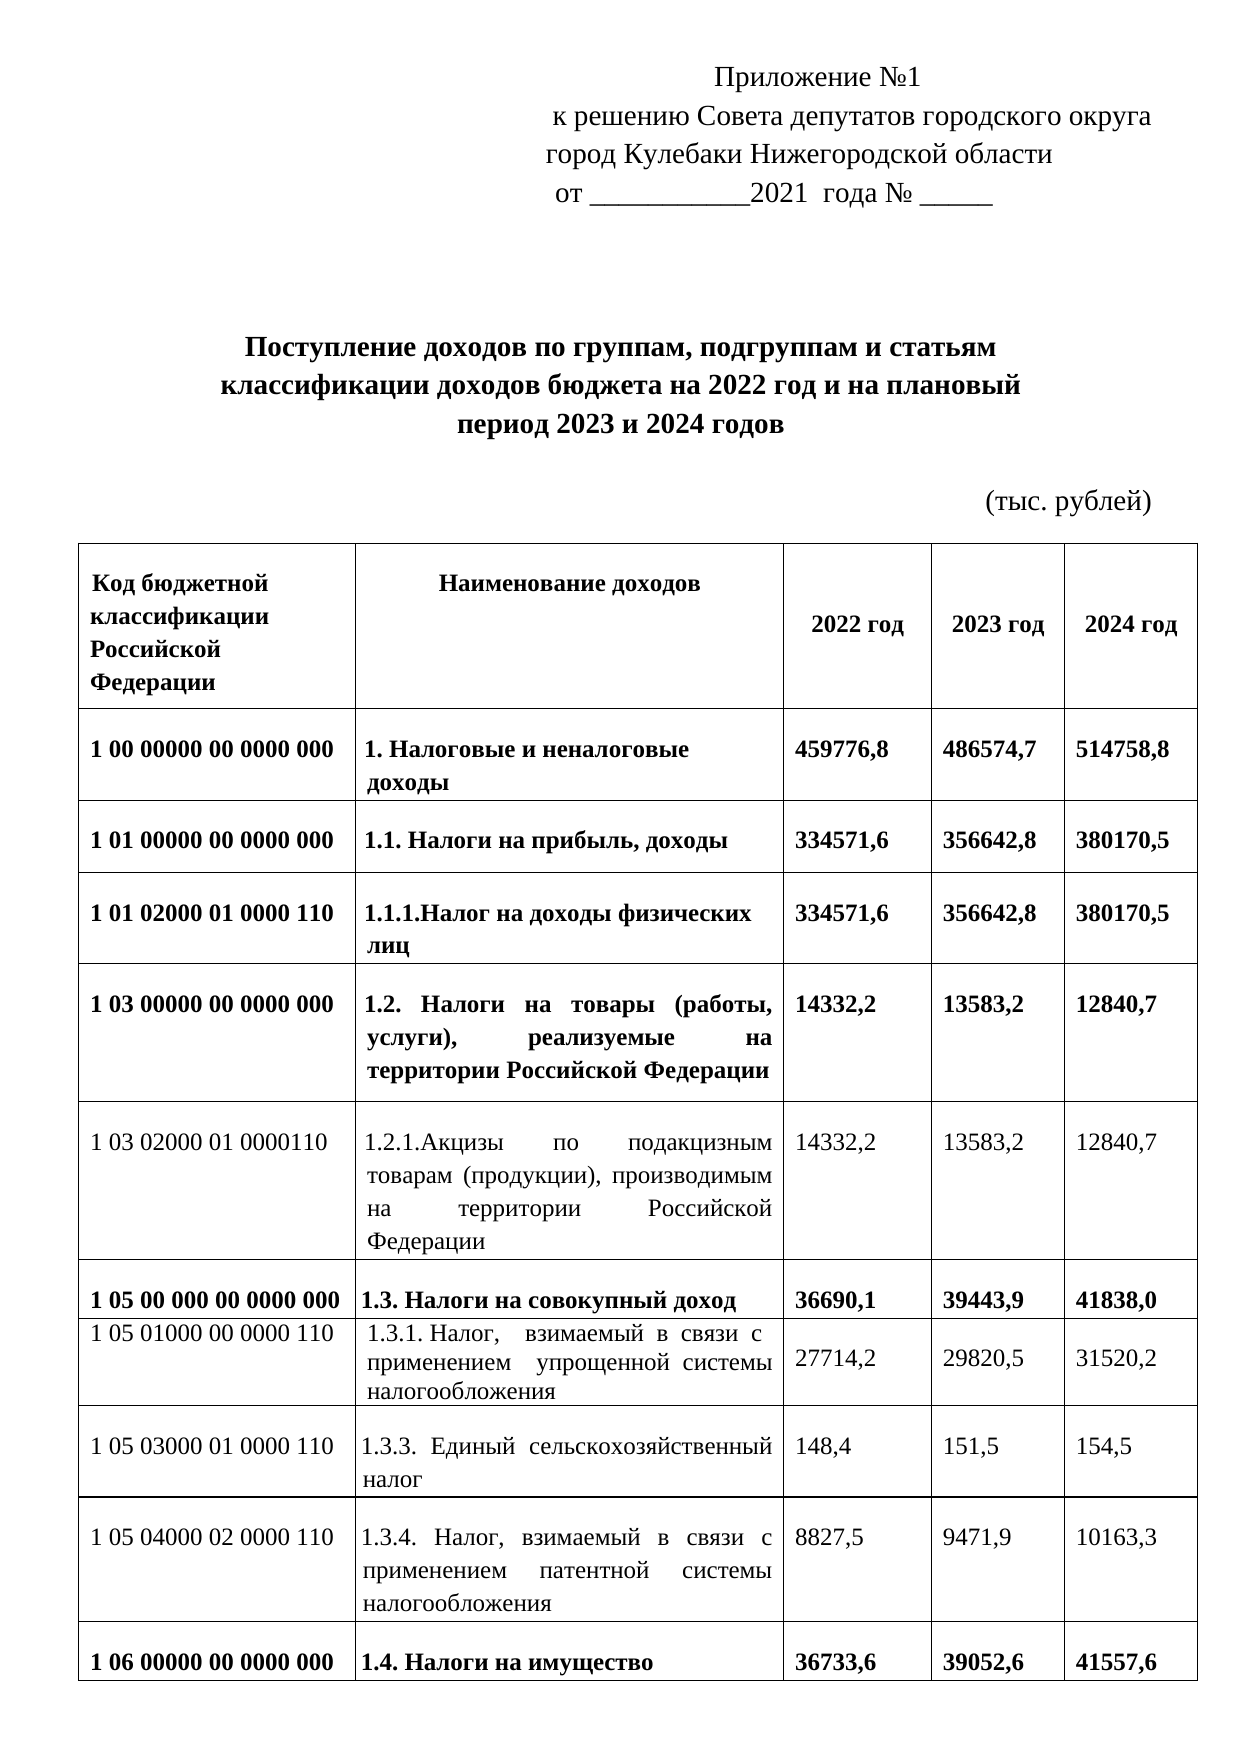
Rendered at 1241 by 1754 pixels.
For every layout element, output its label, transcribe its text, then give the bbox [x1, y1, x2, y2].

table_cell 36733,6 [784, 1622, 931, 1680]
table_cell 151,5 [932, 1406, 1064, 1496]
table_cell 1.4. Налоги на имущество [356, 1622, 783, 1680]
table_cell 154,5 [1065, 1406, 1197, 1496]
table_cell 9471,9 [932, 1498, 1064, 1621]
table_cell 148,4 [784, 1406, 931, 1496]
table_cell 41557,6 [1065, 1622, 1197, 1680]
text классификации доходов бюджета на 2022 год и на плановый [90, 367, 1152, 401]
table_cell 39443,9 [932, 1260, 1064, 1317]
table_cell 41838,0 [1065, 1260, 1197, 1317]
table_cell 10163,3 [1065, 1498, 1197, 1621]
table_header 2022 год [784, 544, 931, 708]
table_cell 36690,1 [784, 1260, 931, 1317]
table_cell 39052,6 [932, 1622, 1064, 1680]
table_cell 1.1. Налоги на прибыль, доходы [356, 801, 783, 872]
table_cell 29820,5 [932, 1319, 1064, 1405]
table_cell 1 01 00000 00 0000 000 [79, 801, 355, 872]
table_cell 1 06 00000 00 0000 000 [79, 1622, 355, 1680]
table_header Наименование доходов [356, 544, 783, 708]
table_cell 356642,8 [932, 873, 1064, 963]
table_header 2023 год [932, 544, 1064, 708]
table_cell 8827,5 [784, 1498, 931, 1621]
table_cell 1 05 04000 02 0000 110 [79, 1498, 355, 1621]
table_cell 459776,8 [784, 709, 931, 799]
table_cell 1.3.4. Налог, взимаемый в связи с применением патентной системы налогообложения [356, 1498, 783, 1621]
table_cell 334571,6 [784, 801, 931, 872]
table_cell 334571,6 [784, 873, 931, 963]
table_cell 1.3. Налоги на совокупный доход [356, 1260, 783, 1317]
table_cell 1 01 02000 01 0000 110 [79, 873, 355, 963]
table_cell 1.2. Налоги на товары (работы, услуги), реализуемые на территории Российской Федерации [356, 964, 783, 1101]
table_cell 1.3.3. Единый сельскохозяйственный налог [356, 1406, 783, 1496]
table_cell 1 00 00000 00 0000 000 [79, 709, 355, 799]
text к решению Совета депутатов городского округа [90, 98, 1152, 131]
text (тыс. рублей) [90, 483, 1152, 517]
table_cell 356642,8 [932, 801, 1064, 872]
text от ___________2021 года № _____ [90, 175, 1152, 208]
table_cell 1. Налоговые и неналоговые доходы [356, 709, 783, 799]
text город Кулебаки Нижегородской области [90, 136, 1152, 170]
table_cell 1 05 01000 00 0000 110 [79, 1319, 355, 1405]
table_cell 1 03 02000 01 0000110 [79, 1102, 355, 1259]
table_cell 31520,2 [1065, 1319, 1197, 1405]
table_header Код бюджетной классификации Российской Федерации [79, 544, 355, 708]
table_cell 13583,2 [932, 964, 1064, 1101]
table_cell 13583,2 [932, 1102, 1064, 1259]
table_header 2024 год [1065, 544, 1197, 708]
table_cell 14332,2 [784, 964, 931, 1101]
table_cell 27714,2 [784, 1319, 931, 1405]
table_cell 1 03 00000 00 0000 000 [79, 964, 355, 1101]
table_cell 1.1.1.Налог на доходы физических лиц [356, 873, 783, 963]
table_cell 1.2.1.Акцизы по подакцизным товарам (продукции), производимым на территории Российской Федерации [356, 1102, 783, 1259]
text Поступление доходов по группам, подгруппам и статьям [90, 329, 1152, 362]
table_cell 486574,7 [932, 709, 1064, 799]
table_cell 514758,8 [1065, 709, 1197, 799]
text Приложение №1 [90, 59, 1152, 93]
table_cell 14332,2 [784, 1102, 931, 1259]
table_cell 1 05 03000 01 0000 110 [79, 1406, 355, 1496]
table_cell 12840,7 [1065, 964, 1197, 1101]
table_cell 12840,7 [1065, 1102, 1197, 1259]
table_cell 1.3.1. Налог, взимаемый в связи с применением упрощенной системы налогообложения [356, 1319, 783, 1405]
table_cell 380170,5 [1065, 873, 1197, 963]
text период 2023 и 2024 годов [90, 406, 1152, 439]
table_cell 380170,5 [1065, 801, 1197, 872]
table_cell 1 05 00 000 00 0000 000 [79, 1260, 355, 1317]
